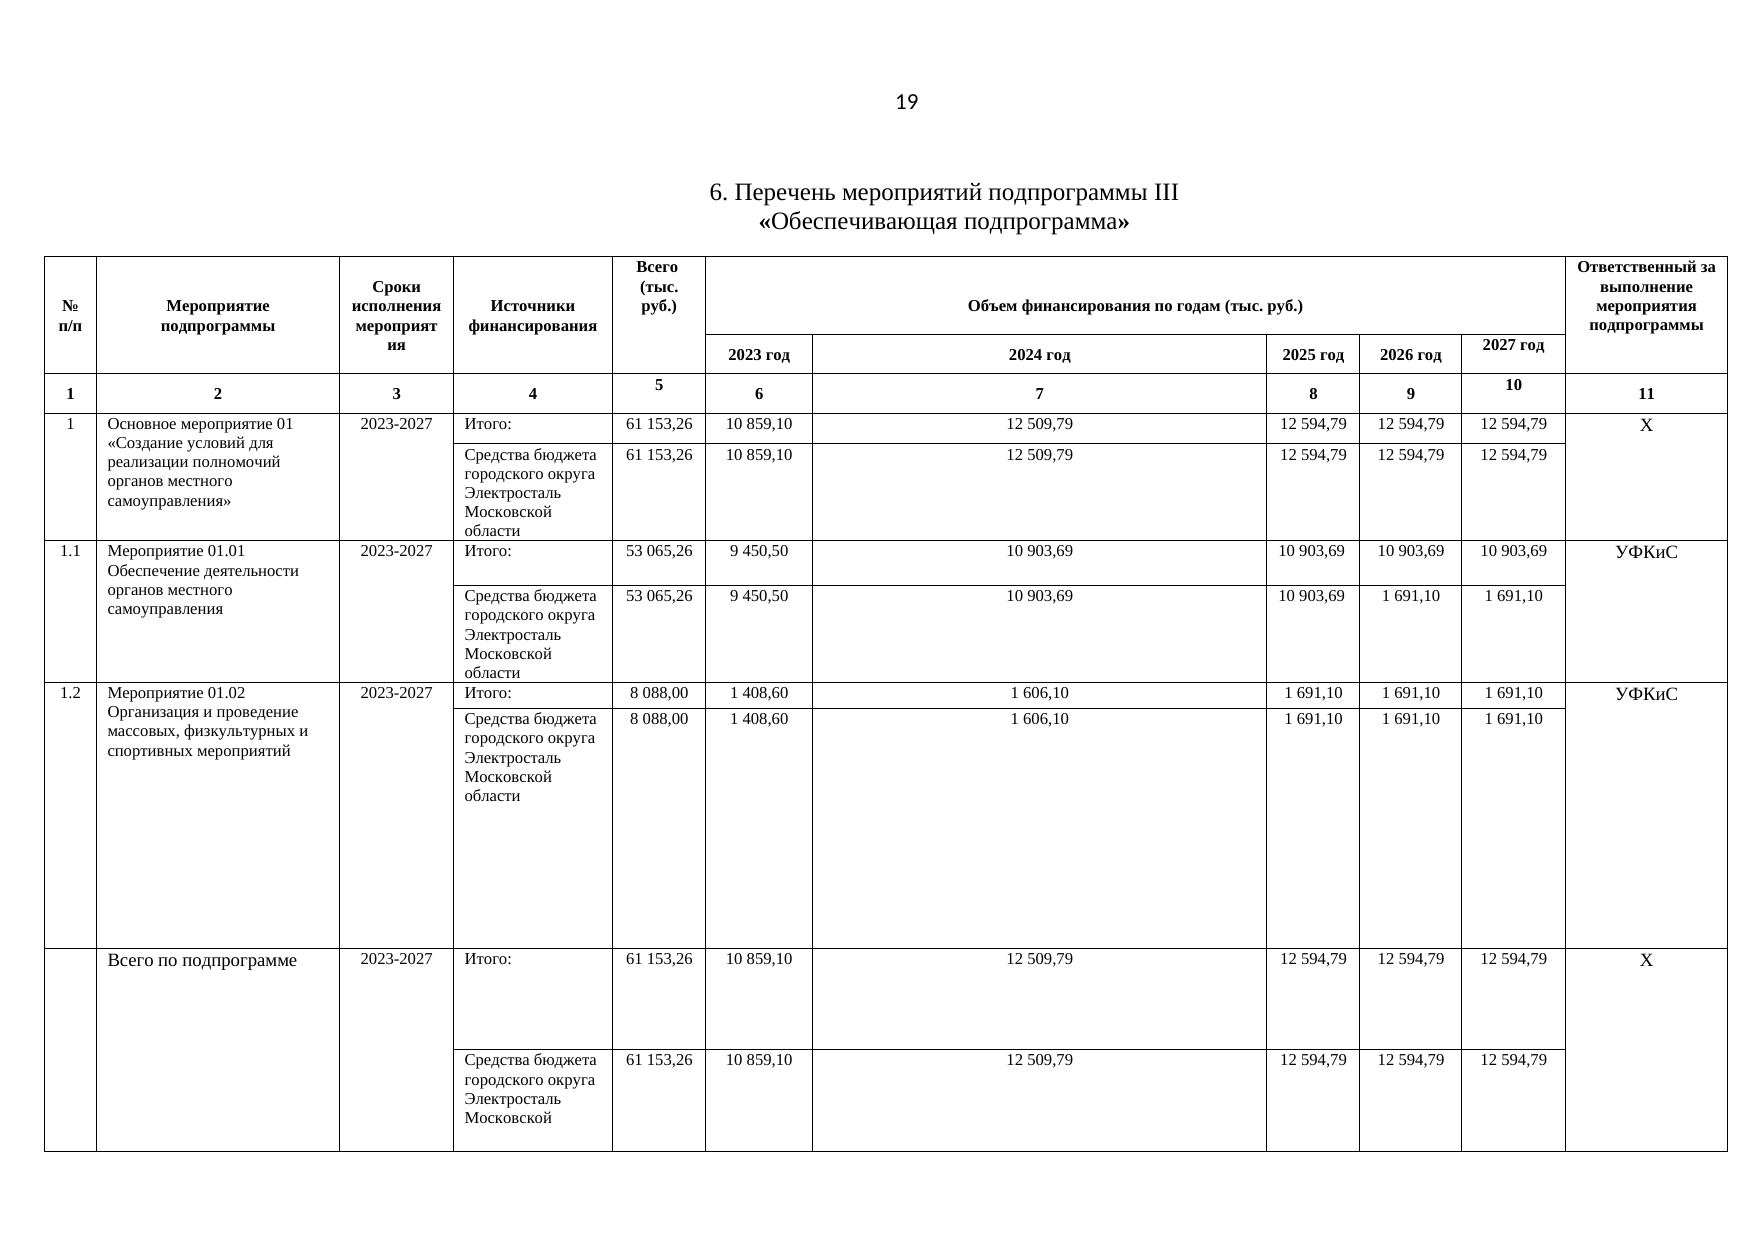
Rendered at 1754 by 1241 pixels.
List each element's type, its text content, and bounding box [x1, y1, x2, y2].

table_cell [1566, 334, 1727, 373]
table_cell 1 606,10 [813, 683, 1266, 708]
table_header № п/п [45, 257, 96, 373]
table_cell 12 509,79 [813, 949, 1266, 1049]
table_cell Мероприятие 01.02 Организация и проведение массовых, физкультурных и спортивных мероприятий [97, 683, 339, 948]
table_cell 10 903,69 [813, 541, 1266, 585]
table_cell 12 594,79 [1360, 444, 1461, 540]
table_cell 1 408,60 [706, 709, 812, 948]
text 6. Перечень мероприятий подпрограммы III [193, 177, 1695, 206]
table_cell 53 065,26 [613, 541, 705, 585]
table_cell 12 594,79 [1267, 414, 1359, 443]
table_cell Итого: [454, 683, 612, 708]
table_cell 2 [97, 374, 339, 413]
table_cell 61 153,26 [613, 949, 705, 1049]
table_cell 10 859,10 [706, 1050, 812, 1151]
table_cell 10 903,69 [1267, 586, 1359, 682]
table_cell 1.1 [45, 541, 96, 682]
table_header Мероприятие подпрограммы [97, 257, 339, 373]
table_cell 9 [1360, 374, 1461, 413]
table_cell 2025 год [1267, 335, 1359, 373]
table_cell 10 [1462, 374, 1565, 413]
table_cell 1 691,10 [1360, 709, 1461, 948]
table_cell 4 [454, 374, 612, 413]
table_cell 12 594,79 [1462, 949, 1565, 1049]
table_cell 1 691,10 [1267, 709, 1359, 948]
table_cell 10 903,69 [1462, 541, 1565, 585]
table_cell 10 903,69 [813, 586, 1266, 682]
table_cell 1 691,10 [1360, 586, 1461, 682]
table_cell 1 [45, 414, 96, 540]
table_cell Итого: [454, 949, 612, 1049]
table_cell 1 606,10 [813, 709, 1266, 948]
table_cell Всего по подпрограмме [97, 949, 339, 1151]
table_header Сроки исполнения мероприятия [340, 257, 453, 373]
table_header Источники финансирования [454, 257, 612, 373]
table_cell 1 [45, 374, 96, 413]
table_cell Мероприятие 01.01 Обеспечение деятельности органов местного самоуправления [97, 541, 339, 682]
table_cell 12 594,79 [1267, 444, 1359, 540]
table_cell 2023 год [706, 335, 812, 373]
table_cell 11 [1566, 374, 1727, 413]
table_cell 3 [340, 374, 453, 413]
table_cell 2026 год [1360, 335, 1461, 373]
table_cell 1 408,60 [706, 683, 812, 708]
table_header Объем финансирования по годам (тыс. руб.) [706, 257, 1565, 334]
table_header Ответственный за выполнение мероприятия подпрограммы [1566, 257, 1727, 334]
table_cell Средства бюджета городского округа Электросталь Московской области [454, 444, 612, 540]
table_cell 61 153,26 [613, 1050, 705, 1151]
table_cell 10 903,69 [1267, 541, 1359, 585]
table_cell 12 509,79 [813, 414, 1266, 443]
table_cell 9 450,50 [706, 586, 812, 682]
table_cell 12 509,79 [813, 444, 1266, 540]
table_cell УФКиС [1566, 541, 1727, 682]
table_cell 6 [706, 374, 812, 413]
table_cell 2024 год [813, 335, 1266, 373]
table_cell Итого: [454, 541, 612, 585]
table_cell 10 859,10 [706, 444, 812, 540]
table_cell 1 691,10 [1267, 683, 1359, 708]
table_cell 1 691,10 [1462, 586, 1565, 682]
table_cell 12 594,79 [1462, 1050, 1565, 1151]
table_cell 5 [613, 374, 705, 413]
table_cell 2023-2027 [340, 541, 453, 682]
table_cell Средства бюджета городского округа Электросталь Московской области [454, 586, 612, 682]
table_cell [45, 949, 96, 1151]
table_cell 1 691,10 [1462, 683, 1565, 708]
table_cell 1 691,10 [1360, 683, 1461, 708]
table_cell 61 153,26 [613, 414, 705, 443]
table_cell 2023-2027 [340, 949, 453, 1151]
table_cell 10 903,69 [1360, 541, 1461, 585]
table_cell 61 153,26 [613, 444, 705, 540]
table_header Всего (тыс. руб.) [613, 257, 705, 373]
table_cell 1.2 [45, 683, 96, 948]
table_cell Средства бюджета городского округа Электросталь Московской области [454, 709, 612, 948]
table_cell 12 594,79 [1360, 949, 1461, 1049]
table_cell 12 594,79 [1360, 1050, 1461, 1151]
table_cell 2023-2027 [340, 683, 453, 948]
table_cell 8 088,00 [613, 709, 705, 948]
table_cell 12 509,79 [813, 1050, 1266, 1151]
table_cell 12 594,79 [1267, 949, 1359, 1049]
table_cell 7 [813, 374, 1266, 413]
table_cell УФКиС [1566, 683, 1727, 948]
table_cell Основное мероприятие 01 «Создание условий для реализации полномочий органов местного самоуправления» [97, 414, 339, 540]
table_cell 2023-2027 [340, 414, 453, 540]
table_cell Х [1566, 949, 1727, 1151]
table_cell 12 594,79 [1267, 1050, 1359, 1151]
table_cell 9 450,50 [706, 541, 812, 585]
table_cell Средства бюджета городского округа Электросталь Московской [454, 1050, 612, 1151]
table_cell 53 065,26 [613, 586, 705, 682]
text «Обеспечивающая подпрограмма» [193, 206, 1695, 235]
table_cell Итого: [454, 414, 612, 443]
table_cell 8 [1267, 374, 1359, 413]
table_cell 2027 год [1462, 335, 1565, 373]
table_cell 10 859,10 [706, 414, 812, 443]
table_cell 12 594,79 [1462, 444, 1565, 540]
table_cell 8 088,00 [613, 683, 705, 708]
table_cell 1 691,10 [1462, 709, 1565, 948]
table_cell 12 594,79 [1360, 414, 1461, 443]
table_cell Х [1566, 414, 1727, 540]
table_cell 10 859,10 [706, 949, 812, 1049]
table_cell 12 594,79 [1462, 414, 1565, 443]
